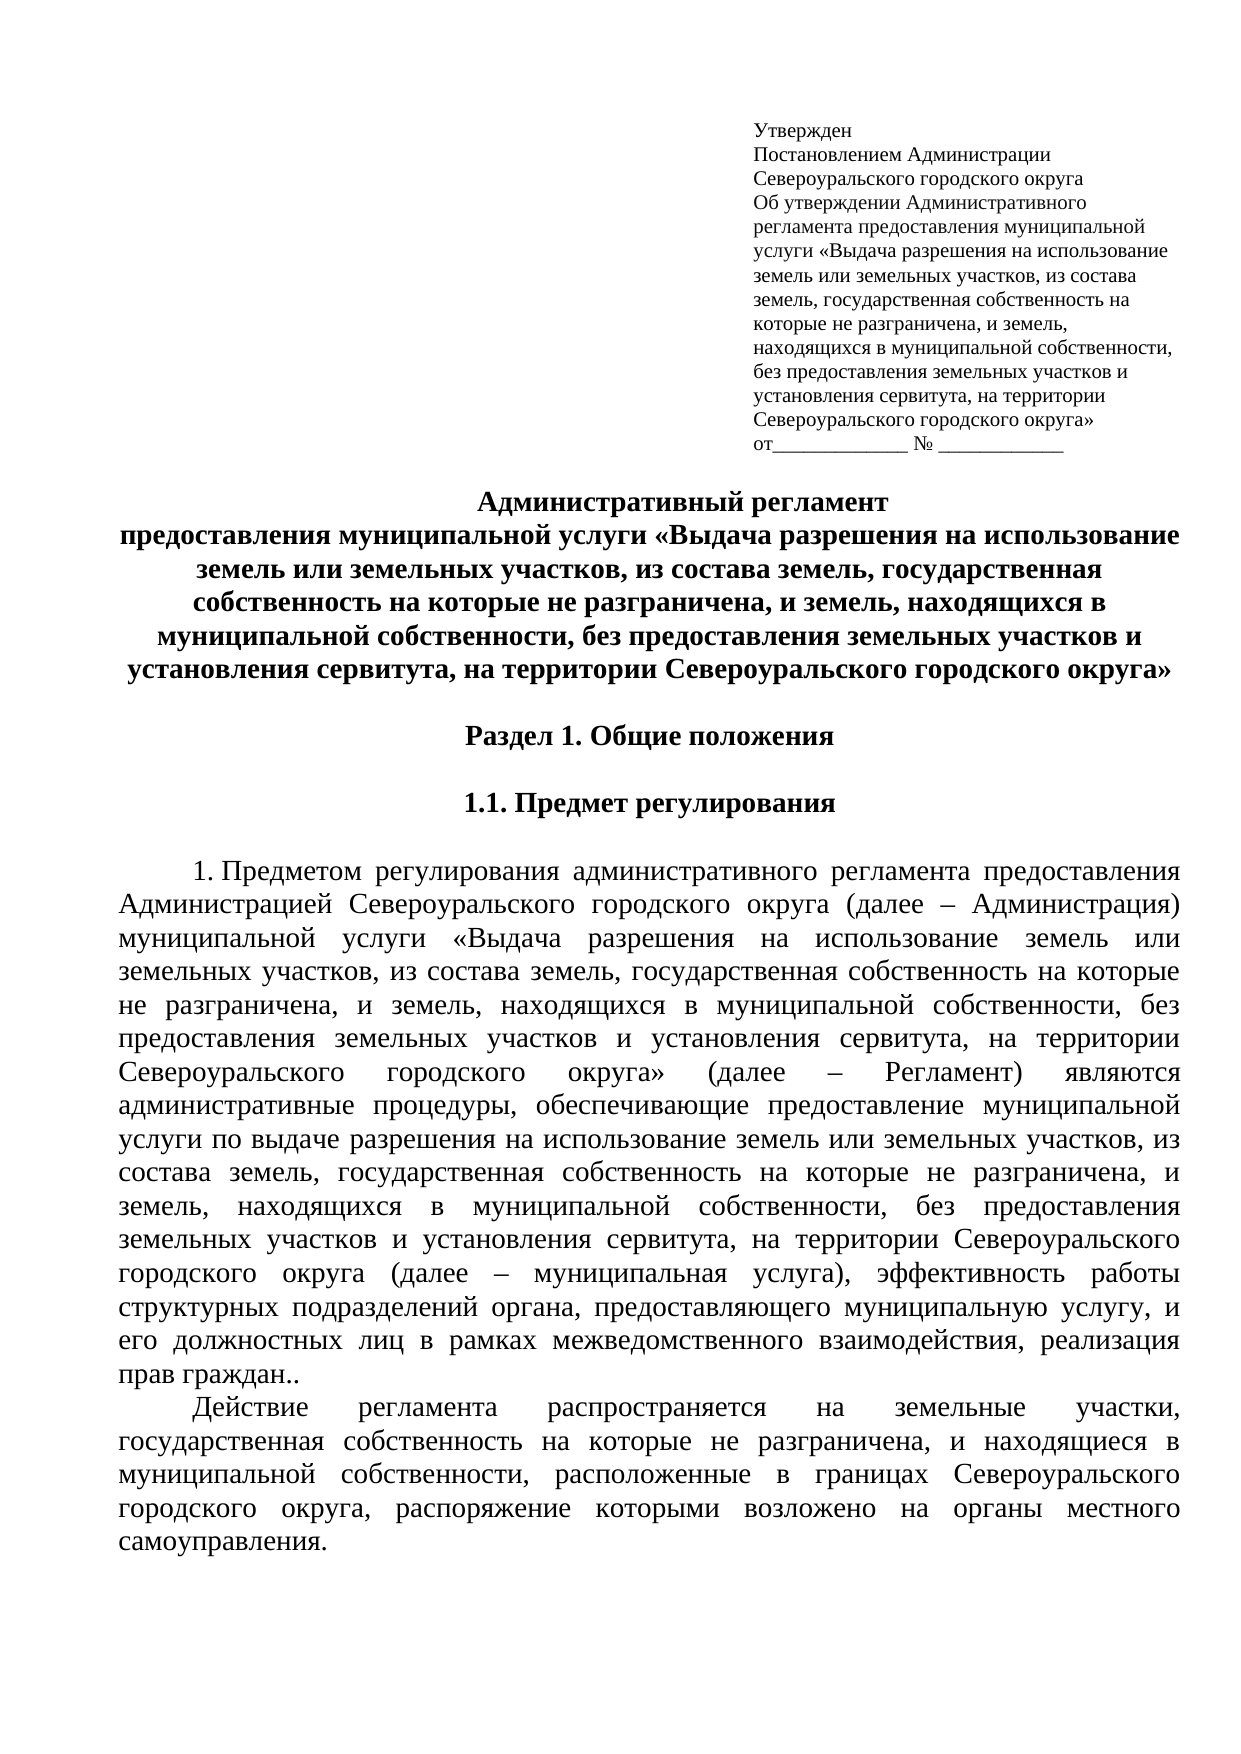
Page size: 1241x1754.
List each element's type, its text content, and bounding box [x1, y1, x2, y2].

text Постановлением Администрации [753, 142, 1181, 166]
text Административный регламент предоставления муниципальной услуги «Выдача разрешения на использование земель или земельных участков, из состава земель, государственная собственность на которые не разграничена, и земель, находящихся в муниципальной собственности, без предоставления земельных участков и установления сервитута, на территории Североуральского городского округа» [118, 484, 1181, 685]
text Раздел 1. Общие положения [118, 718, 1181, 752]
text Североуральского городского округа [753, 166, 1181, 190]
text 1.1. Предмет регулирования [118, 786, 1181, 819]
text от_____________ № ____________ [753, 431, 1181, 455]
text Действие регламента распространяется на земельные участки, государственная собственность на которые не разграничена, и находящиеся в муниципальной собственности, расположенные в границах Североуральского городского округа, распоряжение которыми возложено на органы местного самоуправления. [118, 1389, 1181, 1557]
text 1. Предметом регулирования административного регламента предоставления Администрацией Североуральского городского округа (далее – Администрация) муниципальной услуги «Выдача разрешения на использование земель или земельных участков, из состава земель, государственная собственность на которые не разграничена, и земель, находящихся в муниципальной собственности, без предоставления земельных участков и установления сервитута, на территории Североуральского городского округа» (далее – Регламент) являются административные процедуры, обеспечивающие предоставление муниципальной услуги по выдаче разрешения на использование земель или земельных участков, из состава земель, государственная собственность на которые не разграничена, и земель, находящихся в муниципальной собственности, без предоставления земельных участков и установления сервитута, на территории Североуральского городского округа (далее – муниципальная услуга), эффективность работы структурных подразделений органа, предоставляющего муниципальную услугу, и его должностных лиц в рамках межведомственного взаимодействия, реализация прав граждан.. [118, 853, 1181, 1389]
text Об утверждении Административного регламента предоставления муниципальной услуги «Выдача разрешения на использование земель или земельных участков, из состава земель, государственная собственность на которые не разграничена, и земель, находящихся в муниципальной собственности, без предоставления земельных участков и установления сервитута, на территории Североуральского городского округа» [753, 190, 1181, 431]
text Утвержден [753, 118, 1181, 142]
